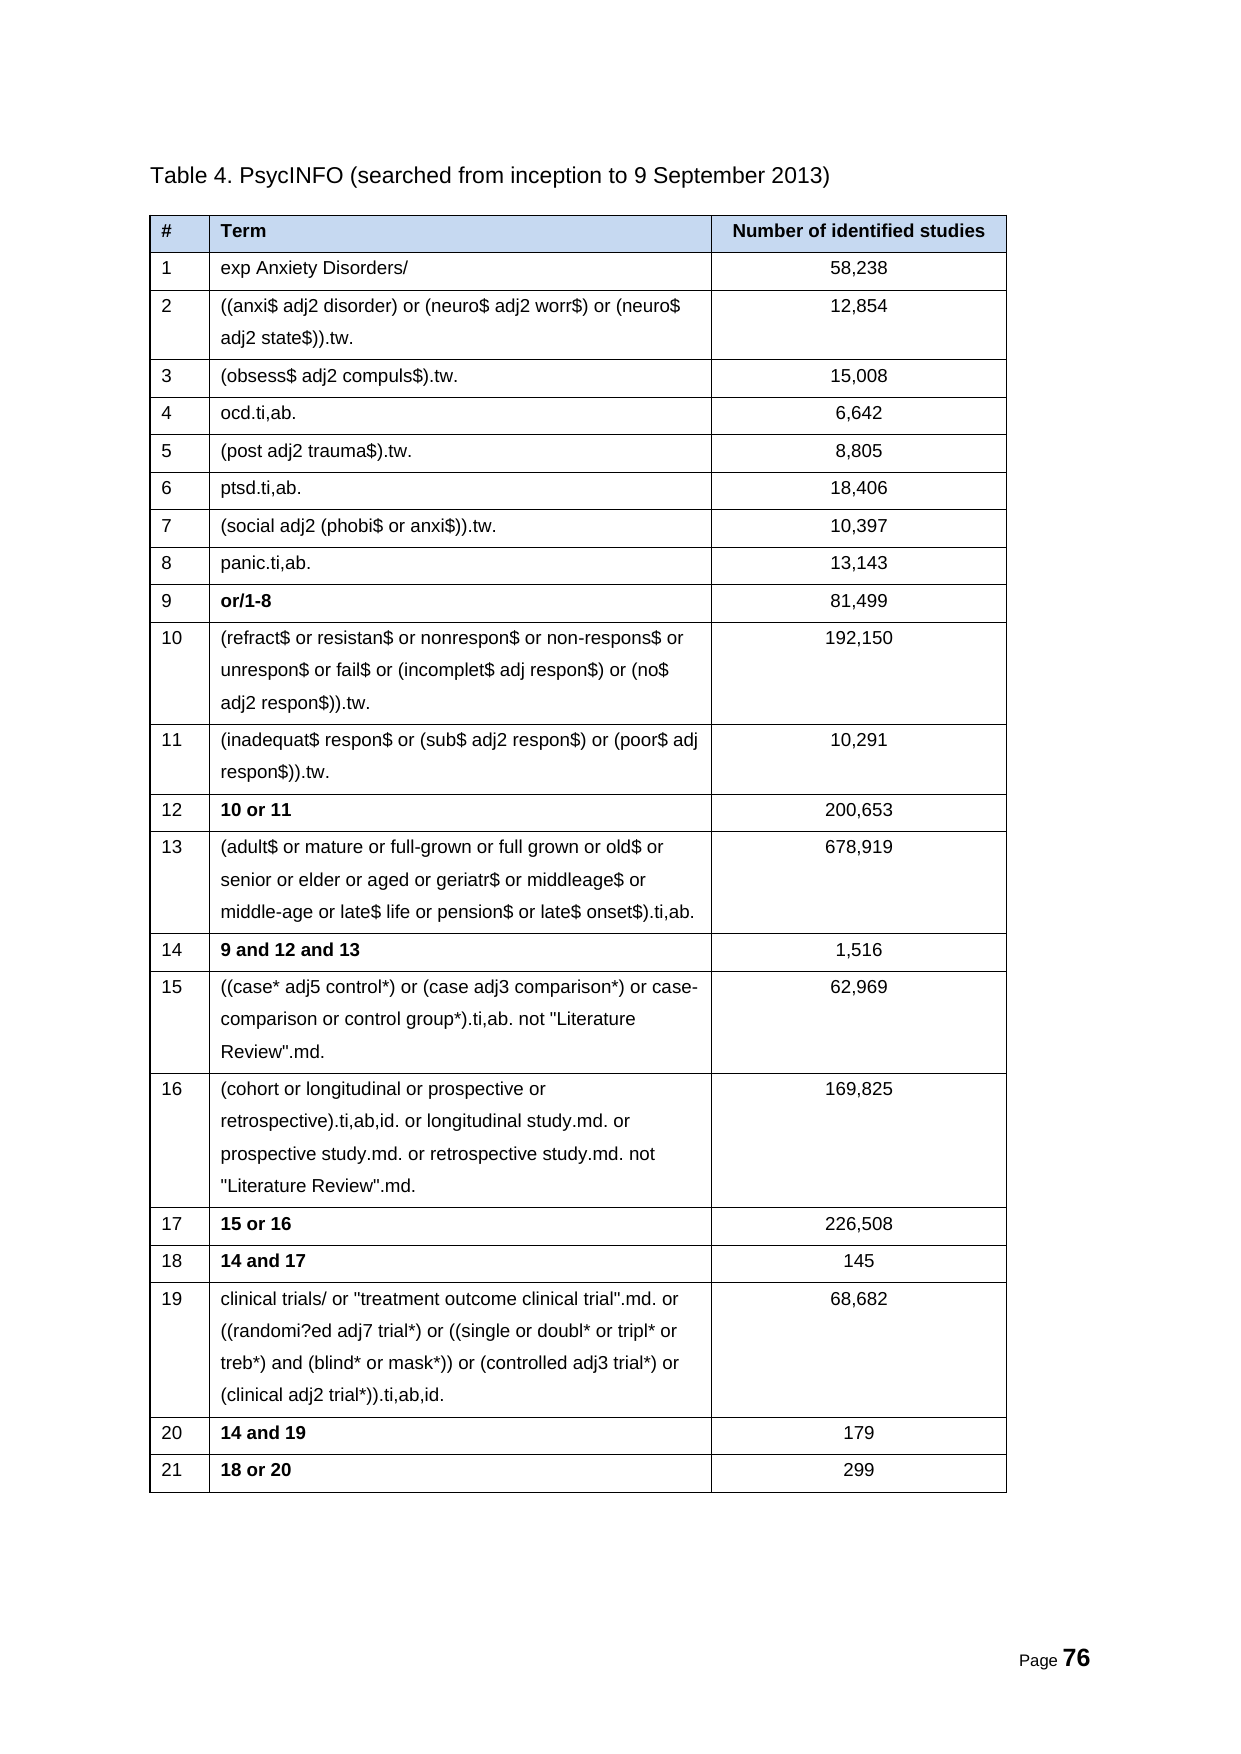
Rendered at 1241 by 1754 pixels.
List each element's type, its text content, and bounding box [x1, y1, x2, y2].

table_cell 179 [712, 1418, 1006, 1454]
table_cell 6 [151, 473, 209, 509]
table_header Term [210, 216, 711, 252]
table_cell 169,825 [712, 1074, 1006, 1207]
table_cell (cohort or longitudinal or prospective or retrospective).ti,ab,id. or longitudinal study.md. or prospective study.md. or retrospective study.md. not "Literature Review".md. [210, 1074, 711, 1207]
table_cell 10,291 [712, 725, 1006, 794]
table_cell 19 [151, 1283, 209, 1417]
table_cell ptsd.ti,ab. [210, 473, 711, 509]
table_cell 14 and 17 [210, 1246, 711, 1282]
table_header Number of identified studies [712, 216, 1006, 252]
table_cell 8 [151, 548, 209, 584]
table_cell 18 [151, 1246, 209, 1282]
table_cell 14 [151, 934, 209, 971]
table_cell 226,508 [712, 1208, 1006, 1245]
table_cell 68,682 [712, 1283, 1006, 1417]
table_cell 17 [151, 1208, 209, 1245]
table_cell 678,919 [712, 832, 1006, 933]
table_cell 3 [151, 360, 209, 397]
table_cell 16 [151, 1074, 209, 1207]
table_cell 145 [712, 1246, 1006, 1282]
table_cell 7 [151, 510, 209, 547]
table_cell 9 and 12 and 13 [210, 934, 711, 971]
table_cell 20 [151, 1418, 209, 1454]
table_cell (adult$ or mature or full-grown or full grown or old$ or senior or elder or aged or geriatr$ or middleage$ or middle-age or late$ life or pension$ or late$ onset$).ti,ab. [210, 832, 711, 933]
table_cell 8,805 [712, 435, 1006, 472]
table_cell 12 [151, 795, 209, 831]
table_cell 62,969 [712, 972, 1006, 1073]
table_cell ocd.ti,ab. [210, 398, 711, 434]
table_cell 14 and 19 [210, 1418, 711, 1454]
table_cell 1,516 [712, 934, 1006, 971]
table_cell (inadequat$ respon$ or (sub$ adj2 respon$) or (poor$ adj respon$)).tw. [210, 725, 711, 794]
table_cell 2 [151, 291, 209, 359]
table_cell 18,406 [712, 473, 1006, 509]
table_cell 21 [151, 1455, 209, 1492]
table_cell 15 [151, 972, 209, 1073]
table_cell ((anxi$ adj2 disorder) or (neuro$ adj2 worr$) or (neuro$ adj2 state$)).tw. [210, 291, 711, 359]
table_cell panic.ti,ab. [210, 548, 711, 584]
table_cell 81,499 [712, 585, 1006, 622]
table_cell 5 [151, 435, 209, 472]
text Table 4. PsycINFO (searched from inception to 9 September 2013) [150, 162, 1090, 189]
table_cell (refract$ or resistan$ or nonrespon$ or non-respons$ or unrespon$ or fail$ or (incomplet$ adj respon$) or (no$ adj2 respon$)).tw. [210, 623, 711, 724]
table_cell exp Anxiety Disorders/ [210, 253, 711, 289]
table_cell 15,008 [712, 360, 1006, 397]
table_cell 6,642 [712, 398, 1006, 434]
table_cell 13,143 [712, 548, 1006, 584]
table_cell 10 or 11 [210, 795, 711, 831]
table_cell 18 or 20 [210, 1455, 711, 1492]
table_cell 200,653 [712, 795, 1006, 831]
table_cell 15 or 16 [210, 1208, 711, 1245]
table_cell 192,150 [712, 623, 1006, 724]
table_cell 10,397 [712, 510, 1006, 547]
table_cell or/1-8 [210, 585, 711, 622]
table_cell 12,854 [712, 291, 1006, 359]
table_cell 4 [151, 398, 209, 434]
table_cell clinical trials/ or "treatment outcome clinical trial".md. or ((randomi?ed adj7 trial*) or ((single or doubl* or tripl* or treb*) and (blind* or mask*)) or (controlled adj3 trial*) or (clinical adj2 trial*)).ti,ab,id. [210, 1283, 711, 1417]
table_cell (post adj2 trauma$).tw. [210, 435, 711, 472]
table_cell 299 [712, 1455, 1006, 1492]
table_cell 58,238 [712, 253, 1006, 289]
table_cell 11 [151, 725, 209, 794]
table_cell 9 [151, 585, 209, 622]
table_cell 1 [151, 253, 209, 289]
table_cell 13 [151, 832, 209, 933]
table_cell ((case* adj5 control*) or (case adj3 comparison*) or case-comparison or control group*).ti,ab. not "Literature Review".md. [210, 972, 711, 1073]
table_cell (social adj2 (phobi$ or anxi$)).tw. [210, 510, 711, 547]
table_cell (obsess$ adj2 compuls$).tw. [210, 360, 711, 397]
table_header # [151, 216, 209, 252]
table_cell 10 [151, 623, 209, 724]
